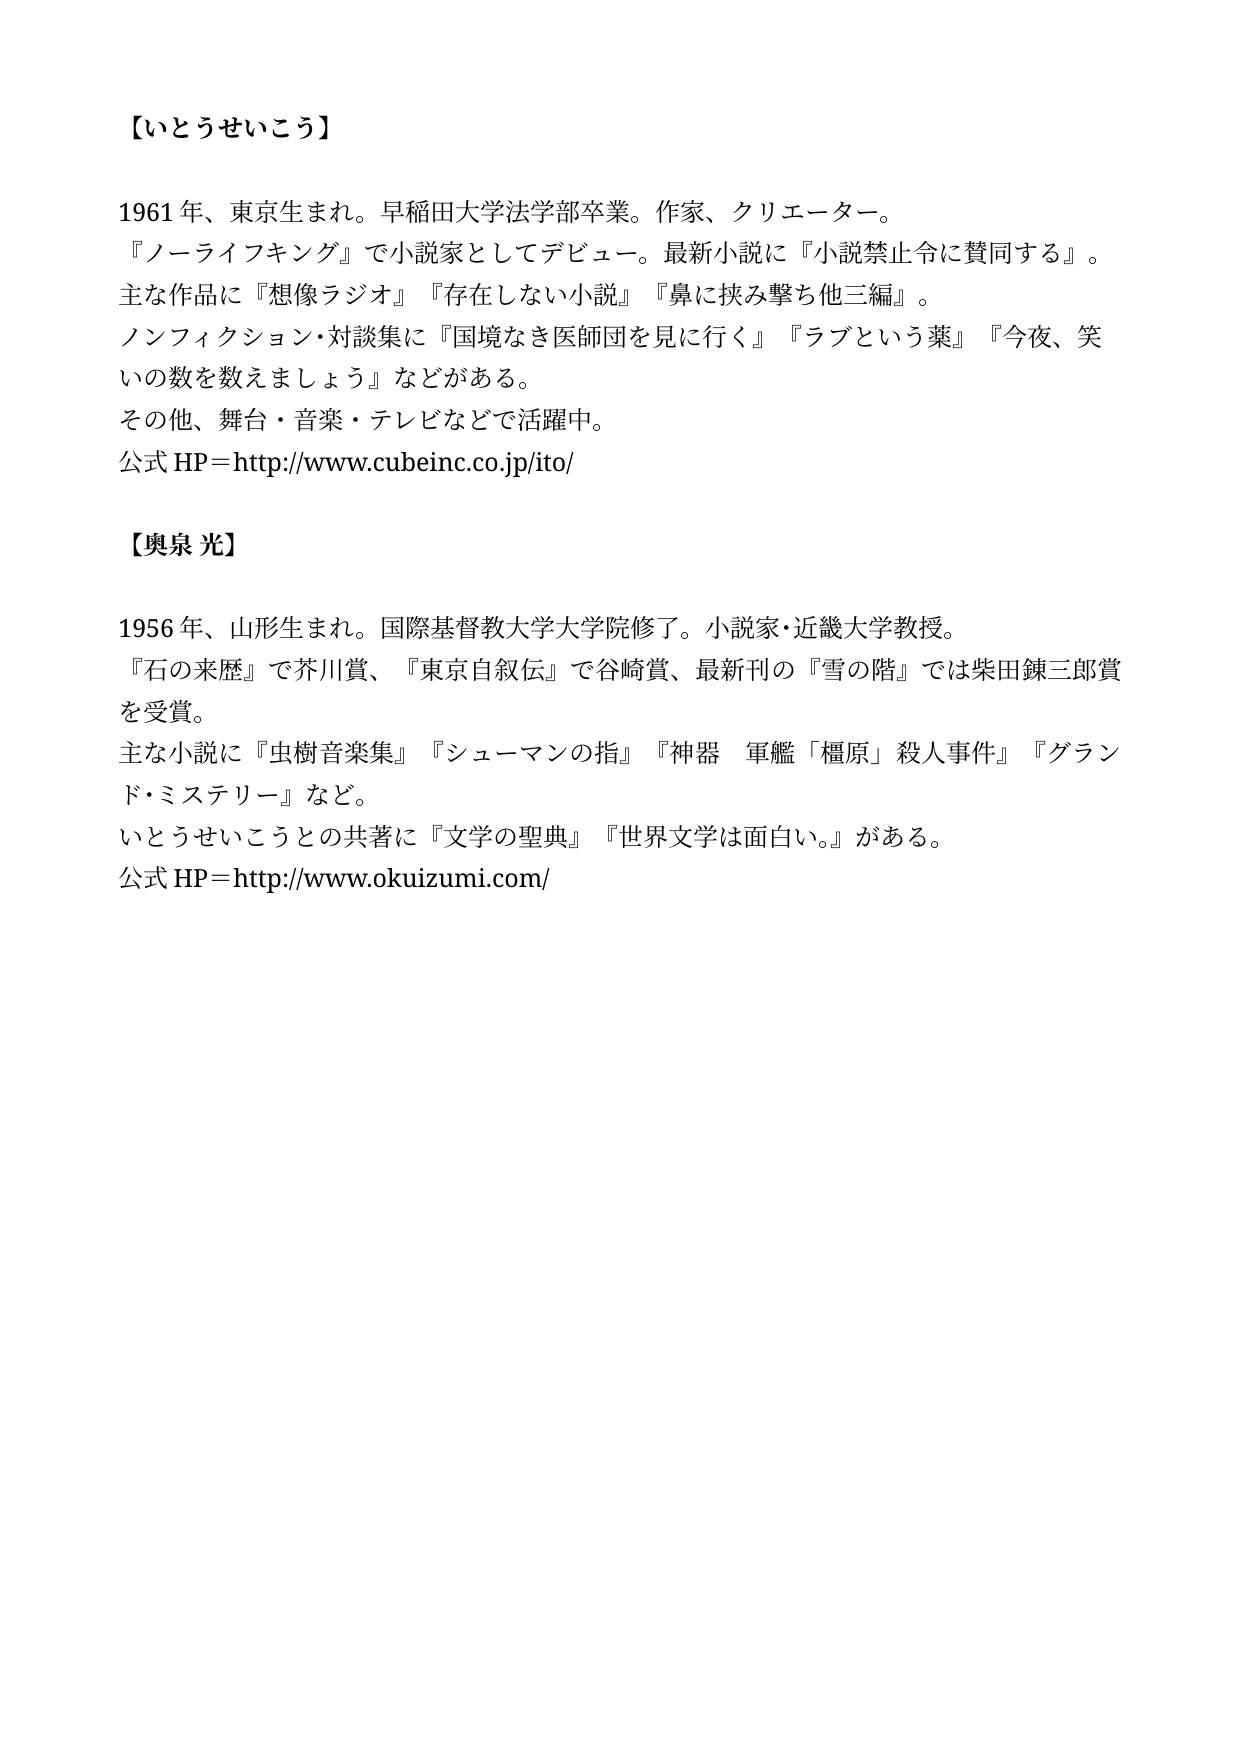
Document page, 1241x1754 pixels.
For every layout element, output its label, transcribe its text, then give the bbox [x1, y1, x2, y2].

text 1956年、山形生まれ。国際基督教大学大学院修了。小説家･近畿大学教授。 [118, 606, 1122, 648]
text 『石の来歴』で芥川賞、『東京自叙伝』で谷崎賞、最新刊の『雪の階』では柴田錬三郎賞を受賞。 [118, 648, 1122, 731]
text いとうせいこうとの共著に『文学の聖典』『世界文学は面白い｡』がある。 [118, 814, 1122, 856]
text 1961年、東京生まれ。早稲田大学法学部卒業。作家、クリエーター。 [118, 189, 1122, 231]
text ノンフィクション･対談集に『国境なき医師団を見に行く』『ラブという薬』『今夜、笑いの数を数えましょう』などがある。 [118, 314, 1122, 398]
text 【いとうせいこう】 [118, 106, 1122, 148]
text 【奥泉 光】 [118, 523, 1122, 564]
text 主な小説に『虫樹音楽集』『シューマンの指』『神器 軍艦「橿原」殺人事件』『グランド･ミステリー』など。 [118, 731, 1122, 814]
text その他、舞台・音楽・テレビなどで活躍中。 [118, 398, 1122, 439]
text 公式HP＝http://www.cubeinc.co.jp/ito/ [118, 439, 1122, 481]
text 公式HP＝http://www.okuizumi.com/ [118, 856, 1122, 898]
text 『ノーライフキング』で小説家としてデビュー。最新小説に『小説禁止令に賛同する』。主な作品に『想像ラジオ』『存在しない小説』『鼻に挟み撃ち他三編』。 [118, 231, 1122, 314]
